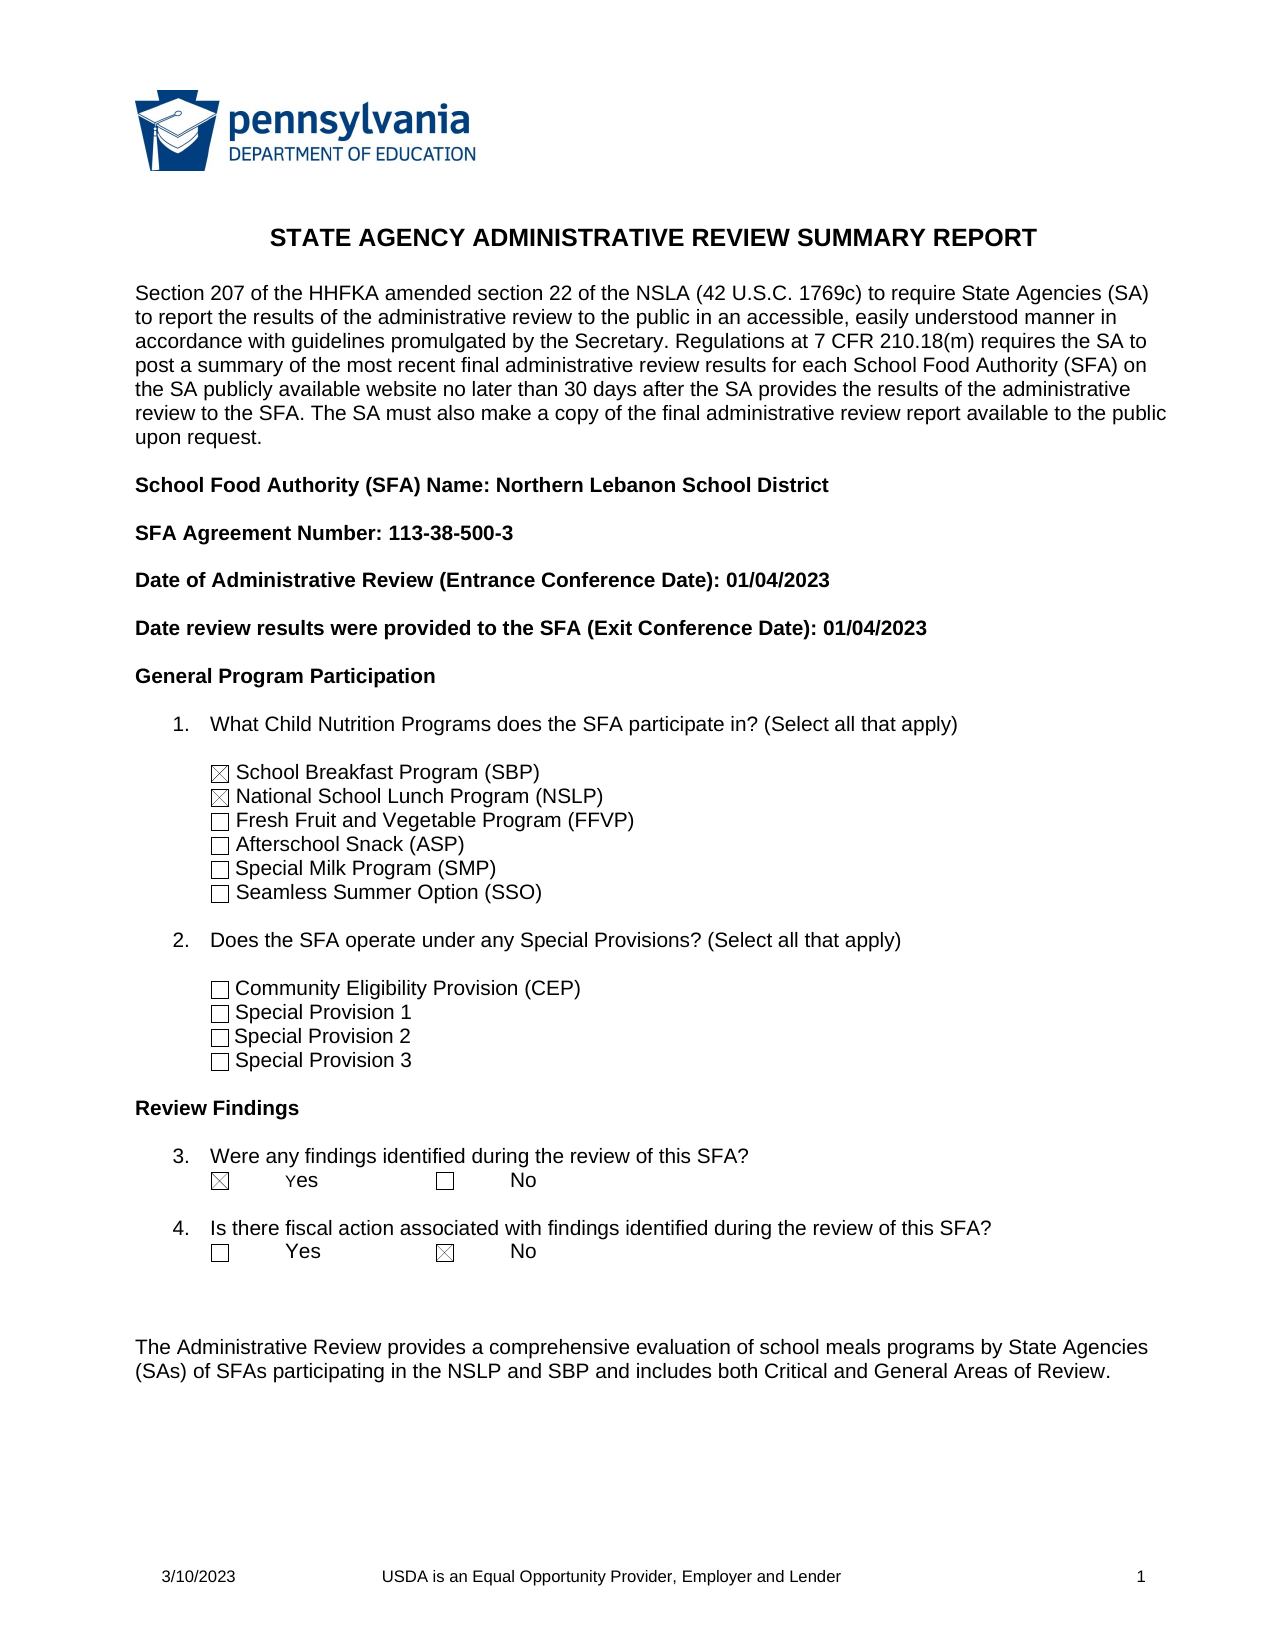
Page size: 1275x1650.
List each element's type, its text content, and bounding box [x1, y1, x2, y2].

list Does the SFA operate under any Special Provisions? (Select all that apply) [172, 928, 1172, 952]
text School Food Authority (SFA) Name: Northern Lebanon School District [135, 472, 1172, 496]
text Section 207 of the HHFKA amended section 22 of the NSLA (42 U.S.C. 1769c) to require State Agencies (SA) to report the results of the administrative review to the public in an accessible, easily understood manner in accordance with guidelines promulgated by the Secretary. Regulations at 7 CFR 210.18(m) requires the SA to post a summary of the most recent final administrative review results for each School Food Authority (SFA) on the SA publicly available website no later than 30 days after the SA provides the results of the administrative review to the SFA. The SA must also make a copy of the final administrative review report available to the public upon request. [135, 281, 1172, 448]
text Community Eligibility Provision (CEP) [210, 976, 1172, 1000]
text SFA Agreement Number: 113-38-500-3 [135, 520, 1172, 544]
text Yes No [135, 1167, 1172, 1191]
list What Child Nutrition Programs does the SFA participate in? (Select all that apply) [172, 712, 1172, 736]
text Special Provision 3 [210, 1048, 1172, 1072]
text Date of Administrative Review (Entrance Conference Date): 01/04/2023 [135, 568, 1172, 592]
text Special Provision 2 [210, 1024, 1172, 1048]
text Review Findings [135, 1096, 1172, 1119]
text School Breakfast Program (SBP) [135, 760, 1172, 784]
text STATE AGENCY ADMINISTRATIVE REVIEW SUMMARY REPORT [135, 223, 1172, 252]
text Special Milk Program (SMP) [135, 856, 1172, 880]
text The Administrative Review provides a comprehensive evaluation of school meals programs by State Agencies (SAs) of SFAs participating in the NSLP and SBP and includes both Critical and General Areas of Review. [135, 1335, 1172, 1383]
text National School Lunch Program (NSLP) [210, 784, 1172, 808]
picture [135, 90, 478, 171]
text General Program Participation [135, 664, 1172, 688]
text Seamless Summer Option (SSO) [135, 880, 1172, 904]
text Fresh Fruit and Vegetable Program (FFVP) [135, 808, 1172, 832]
list Were any findings identified during the review of this SFA? [172, 1143, 1172, 1167]
text Yes No [172, 1239, 1172, 1263]
text Date review results were provided to the SFA (Exit Conference Date): 01/04/2023 [135, 616, 1172, 640]
list Is there fiscal action associated with findings identified during the review of this SFA? [172, 1215, 1172, 1239]
text Special Provision 1 [210, 1000, 1172, 1024]
text Afterschool Snack (ASP) [135, 832, 1172, 856]
